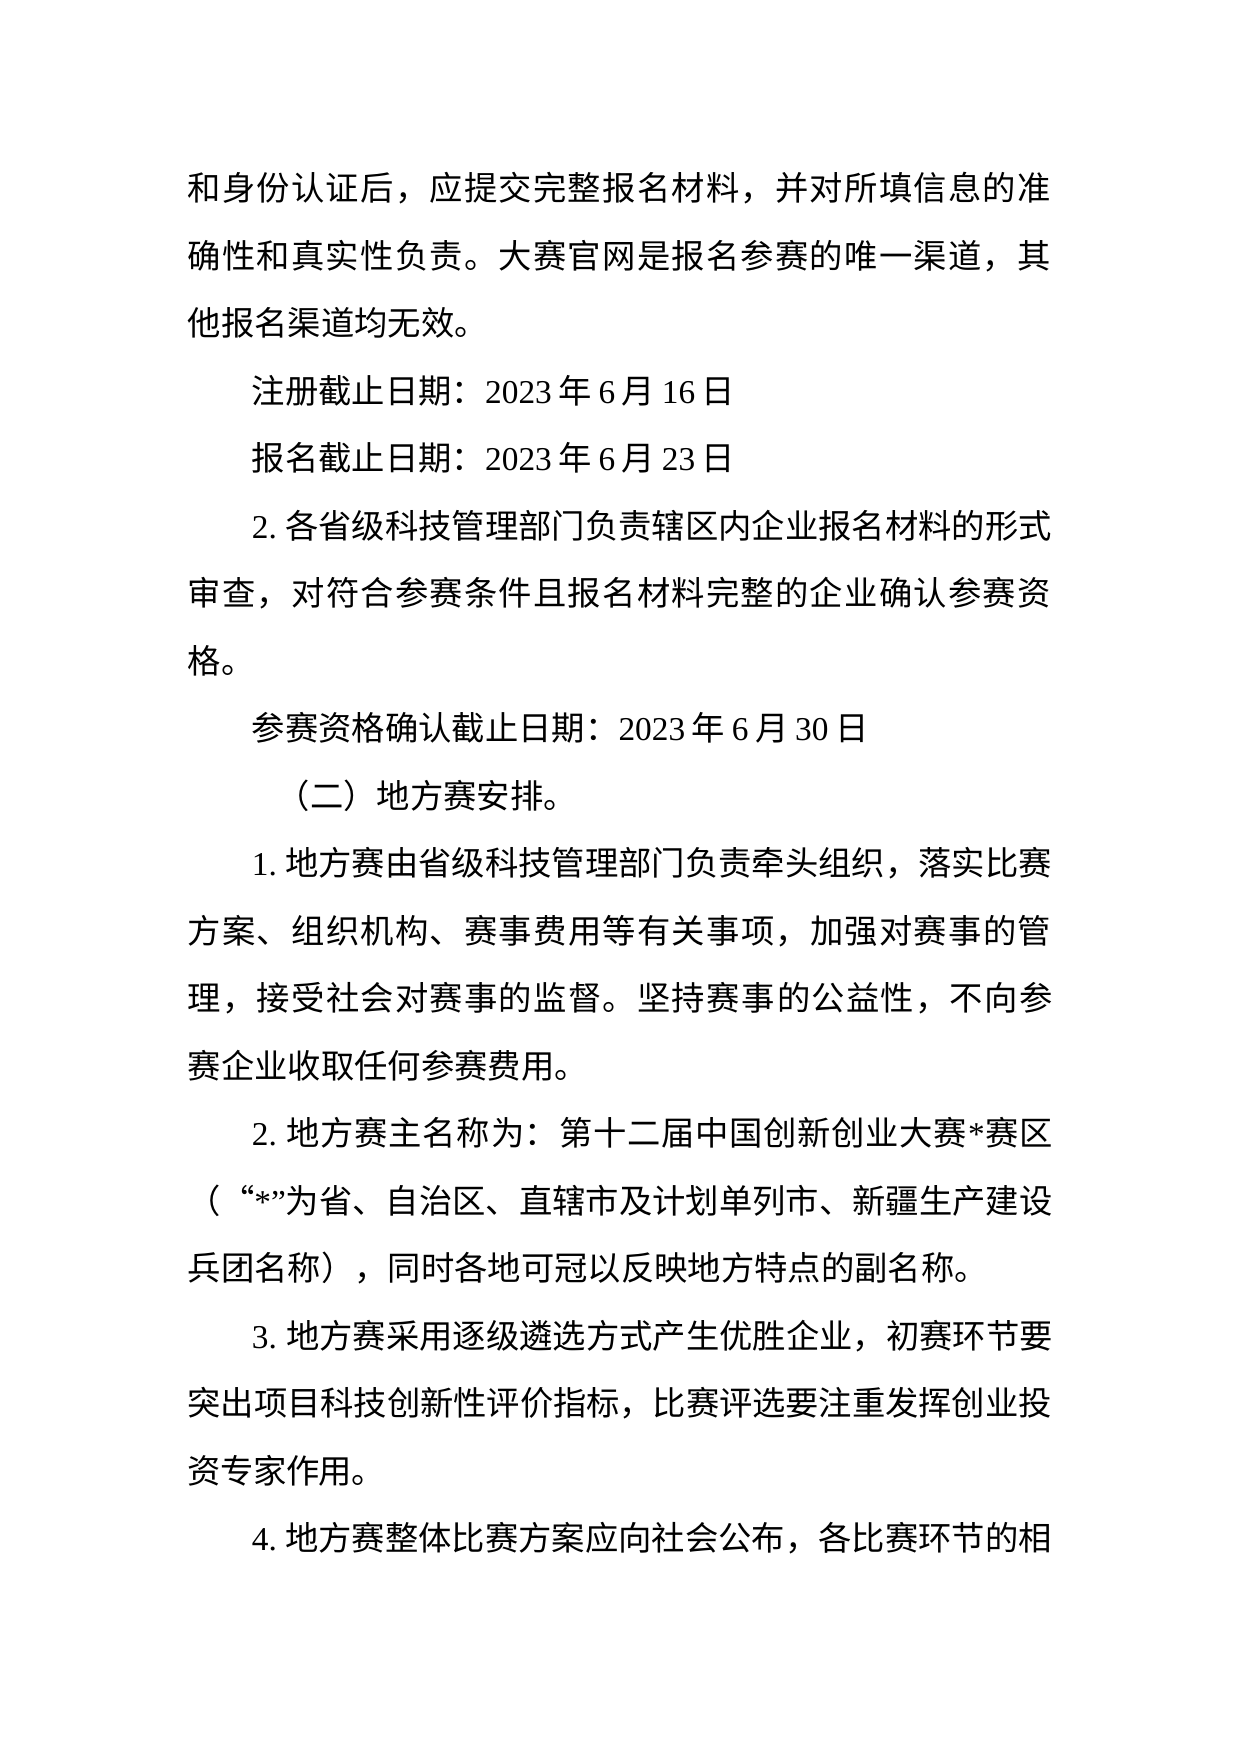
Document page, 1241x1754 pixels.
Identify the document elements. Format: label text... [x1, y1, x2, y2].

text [187, 162, 1053, 345]
text 1. 地方赛由省级科技管理部门负责牵头组织，落实比赛方案、组织机构、赛事费用等有关事项，加强对赛事的管理，接受社会对赛事的监督。坚持赛事的公益性，不向参赛企业收取任何参赛费用。 [187, 837, 1053, 1088]
text 2. 地方赛主名称为：第十二届中国创新创业大赛*赛区（“*”为省、自治区、直辖市及计划单列市、新疆生产建设兵团名称），同时各地可冠以反映地方特点的副名称。 [187, 1107, 1053, 1290]
subtitle （二）地方赛安排。 [187, 769, 1053, 818]
text 3. 地方赛采用逐级遴选方式产生优胜企业，初赛环节要突出项目科技创新性评价指标，比赛评选要注重发挥创业投资专家作用。 [187, 1309, 1053, 1493]
text 2. 各省级科技管理部门负责辖区内企业报名材料的形式审查，对符合参赛条件且报名材料完整的企业确认参赛资格。 [187, 499, 1053, 683]
text 参赛资格确认截止日期：2023年6月30日 [187, 702, 1053, 750]
text 报名截止日期：2023年6月23日 [187, 432, 1053, 480]
text 注册截止日期：2023年6月16日 [187, 364, 1053, 413]
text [187, 1512, 1053, 1560]
